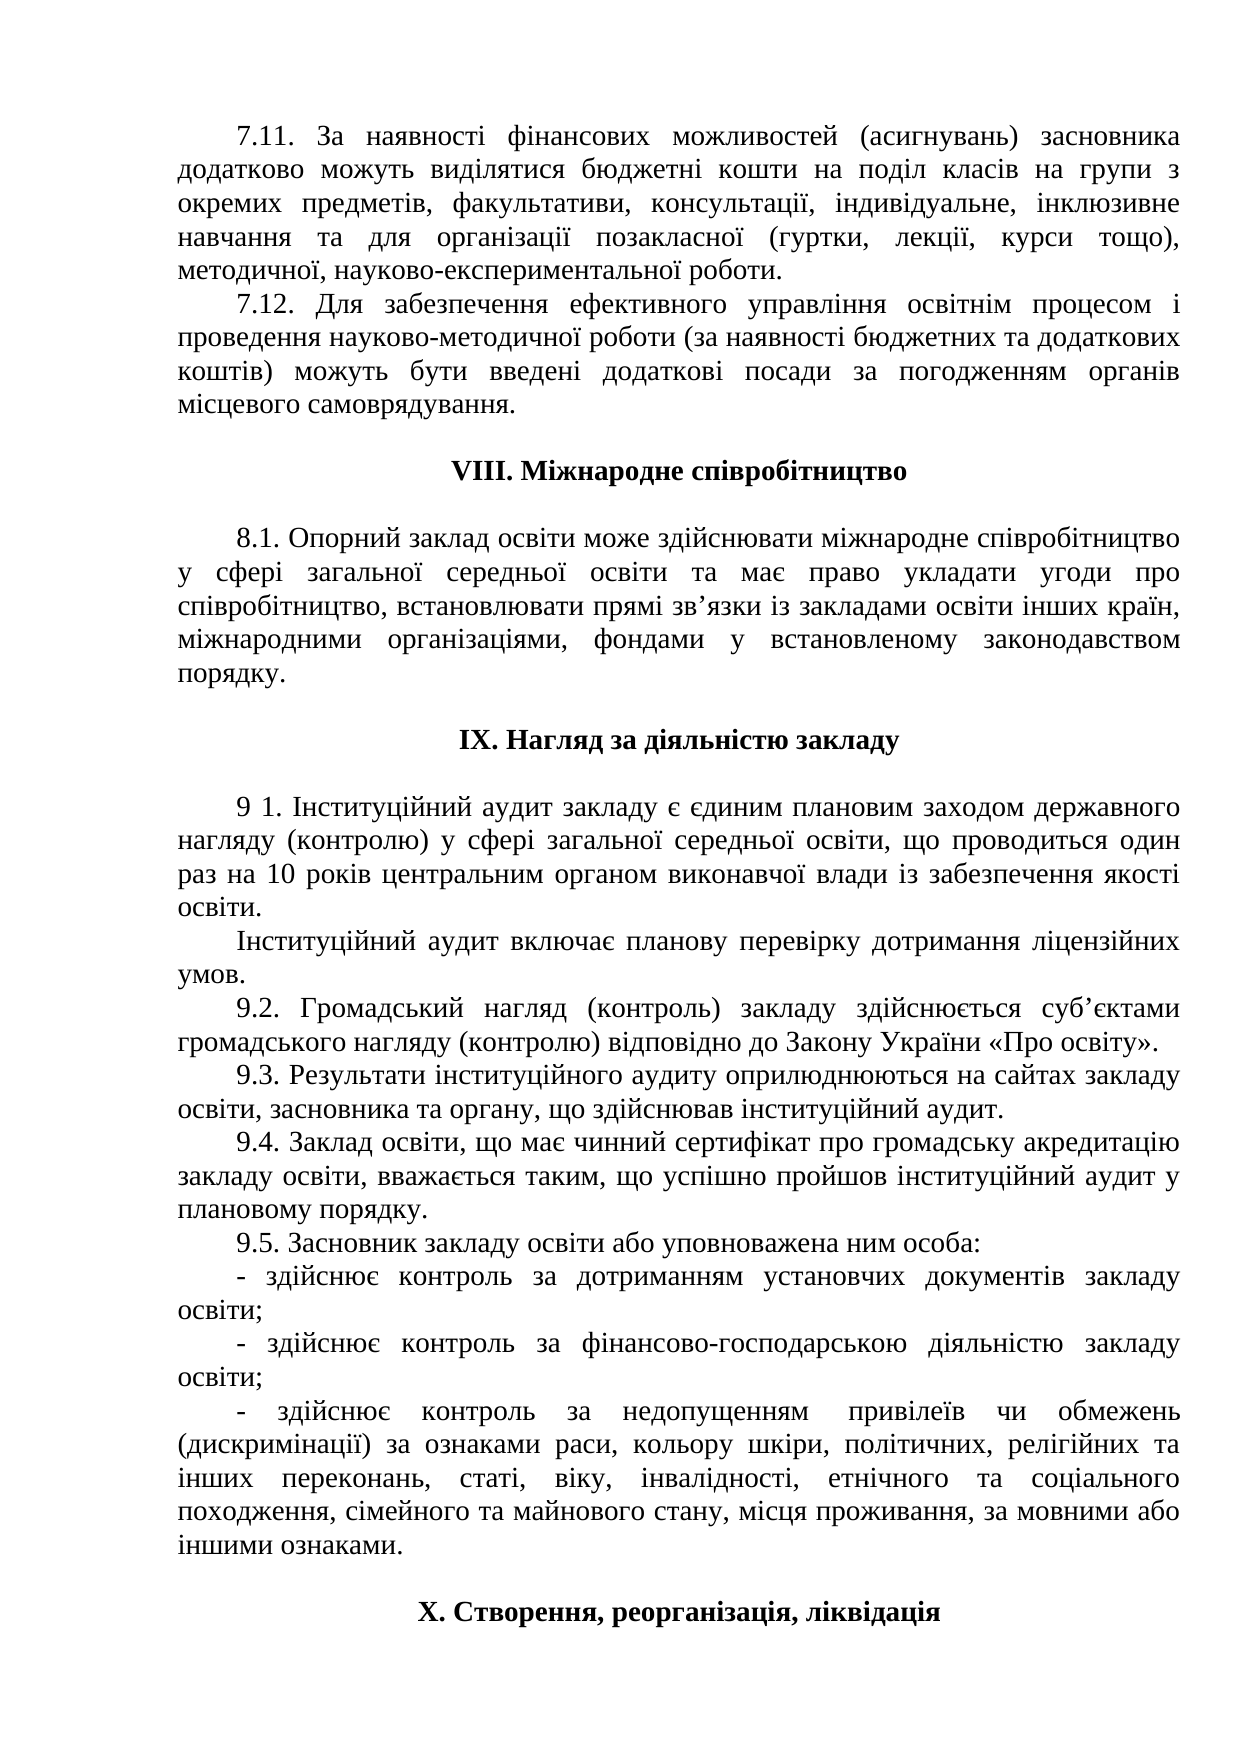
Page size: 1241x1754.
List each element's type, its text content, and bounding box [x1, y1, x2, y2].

text 9.4. Заклад освіти, що має чинний сертифікат про громадську акредитацію закладу освіти, вважається таким, що успішно пройшов інституційний аудит у плановому порядку. [177, 1124, 1181, 1225]
text X. Створення, реорганізація, ліквідація [177, 1594, 1181, 1627]
text - здійснює контроль за фінансово-господарською діяльністю закладу освіти; [177, 1326, 1181, 1393]
text 7.11. За наявності фінансових можливостей (асигнувань) засновника додатково можуть виділятися бюджетні кошти на поділ класів на групи з окремих предметів, факультативи, консультації, індивідуальне, інклюзивне навчання та для організації позакласної (гуртки, лекції, курси тощо), методичної, науково-експериментальної роботи. [177, 118, 1181, 286]
text 9.3. Результати інституційного аудиту оприлюднюються на сайтах закладу освіти, засновника та органу, що здійснював інституційний аудит. [177, 1057, 1181, 1124]
text ІХ. Нагляд за діяльністю закладу [177, 722, 1181, 755]
text 8.1. Опорний заклад освіти може здійснювати міжнародне співробітництво у сфері загальної середньої освіти та має право укладати угоди про співробітництво, встановлювати прямі зв’язки із закладами освіти інших країн, міжнародними організаціями, фондами у встановленому законодавством порядку. [177, 521, 1181, 688]
text - здійснює контроль за дотриманням установчих документів закладу освіти; [177, 1258, 1181, 1326]
text 7.12. Для забезпечення ефективного управління освітнім процесом і проведення науково-методичної роботи (за наявності бюджетних та додаткових коштів) можуть бути введені додаткові посади за погодженням органів місцевого самоврядування. [177, 286, 1181, 420]
text - здійснює контроль за недопущенням привілеїв чи обмежень (дискримінації) за ознаками раси, кольору шкіри, політичних, релігійних та інших переконань, статі, віку, інвалідності, етнічного та соціального походження, сімейного та майнового стану, місця проживання, за мовними або іншими ознаками. [177, 1393, 1181, 1560]
text 9 1. Інституційний аудит закладу є єдиним плановим заходом державного нагляду (контролю) у сфері загальної середньої освіти, що проводиться один раз на 10 років центральним органом виконавчої влади із забезпечення якості освіти. [177, 789, 1181, 923]
text VІІІ. Міжнародне співробітництво [177, 453, 1181, 487]
text Інституційний аудит включає планову перевірку дотримання ліцензійних умов. [177, 923, 1181, 990]
text 9.2. Громадський нагляд (контроль) закладу здійснюється суб’єктами громадського нагляду (контролю) відповідно до Закону України «Про освіту». [177, 990, 1181, 1057]
text 9.5. Засновник закладу освіти або уповноважена ним особа: [177, 1225, 1181, 1258]
